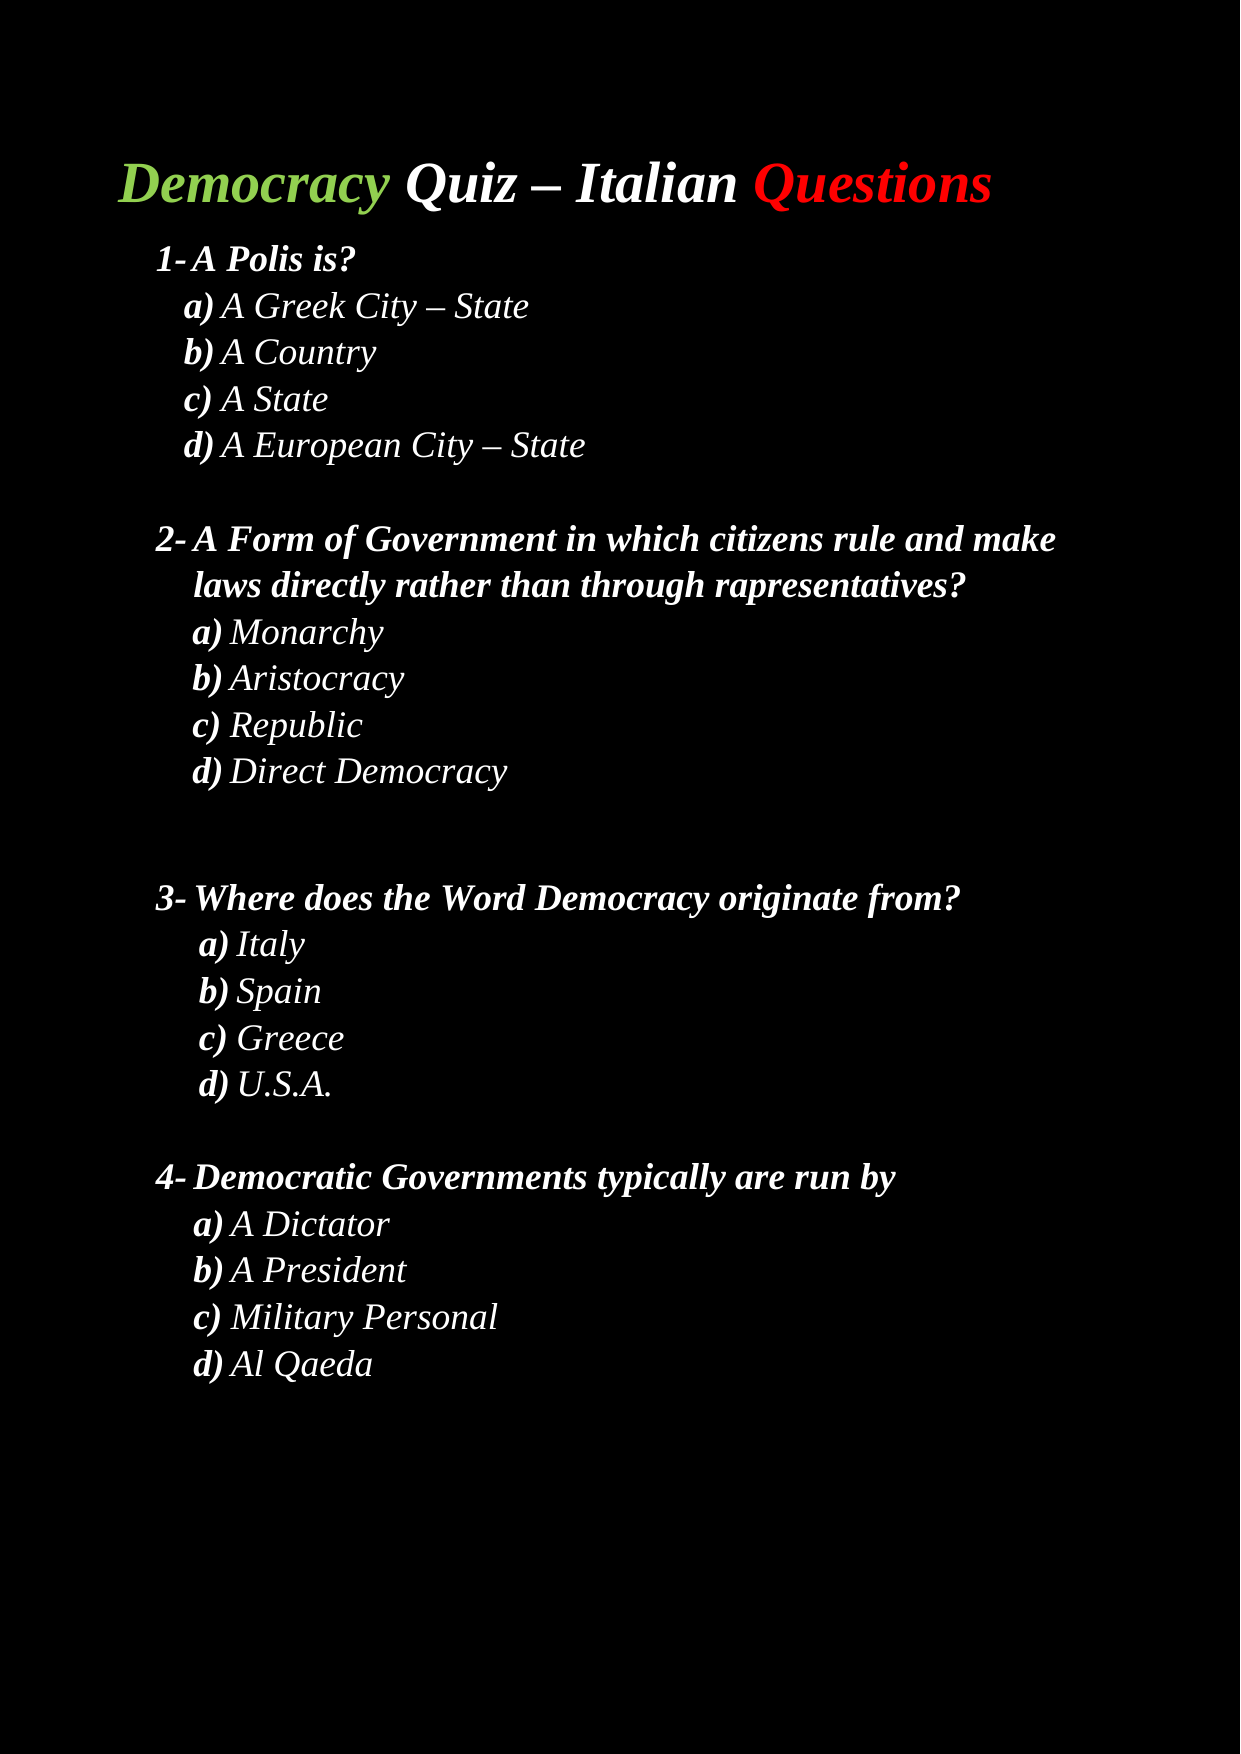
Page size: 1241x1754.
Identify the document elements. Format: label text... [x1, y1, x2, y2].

list U.S.A. [199, 1062, 1122, 1105]
list Democratic Governments typically are run by [156, 1155, 1122, 1198]
list Al Qaeda [193, 1341, 1122, 1384]
list Spain [199, 968, 1122, 1012]
list A Polis is? [148, 237, 1122, 280]
list A Greek City – State [184, 283, 1122, 326]
list A State [184, 376, 1122, 419]
list Aristocracy [192, 656, 1122, 699]
list Greece [199, 1015, 1122, 1058]
list Monarchy [192, 609, 1122, 652]
list A President [193, 1248, 1122, 1291]
list Italy [199, 922, 1122, 965]
text Democracy Quiz – Italian Questions [118, 148, 1122, 215]
list Military Personal [193, 1294, 1122, 1337]
list A Dictator [193, 1201, 1122, 1244]
list A Form of Government in which citizens rule and make laws directly rather than through rapresentatives? [156, 516, 1122, 606]
list Direct Democracy [192, 749, 1122, 792]
list Where does the Word Democracy originate from? [156, 875, 1122, 918]
list Republic [192, 702, 1122, 745]
list A European City – State [184, 423, 1122, 466]
list A Country [184, 330, 1122, 373]
